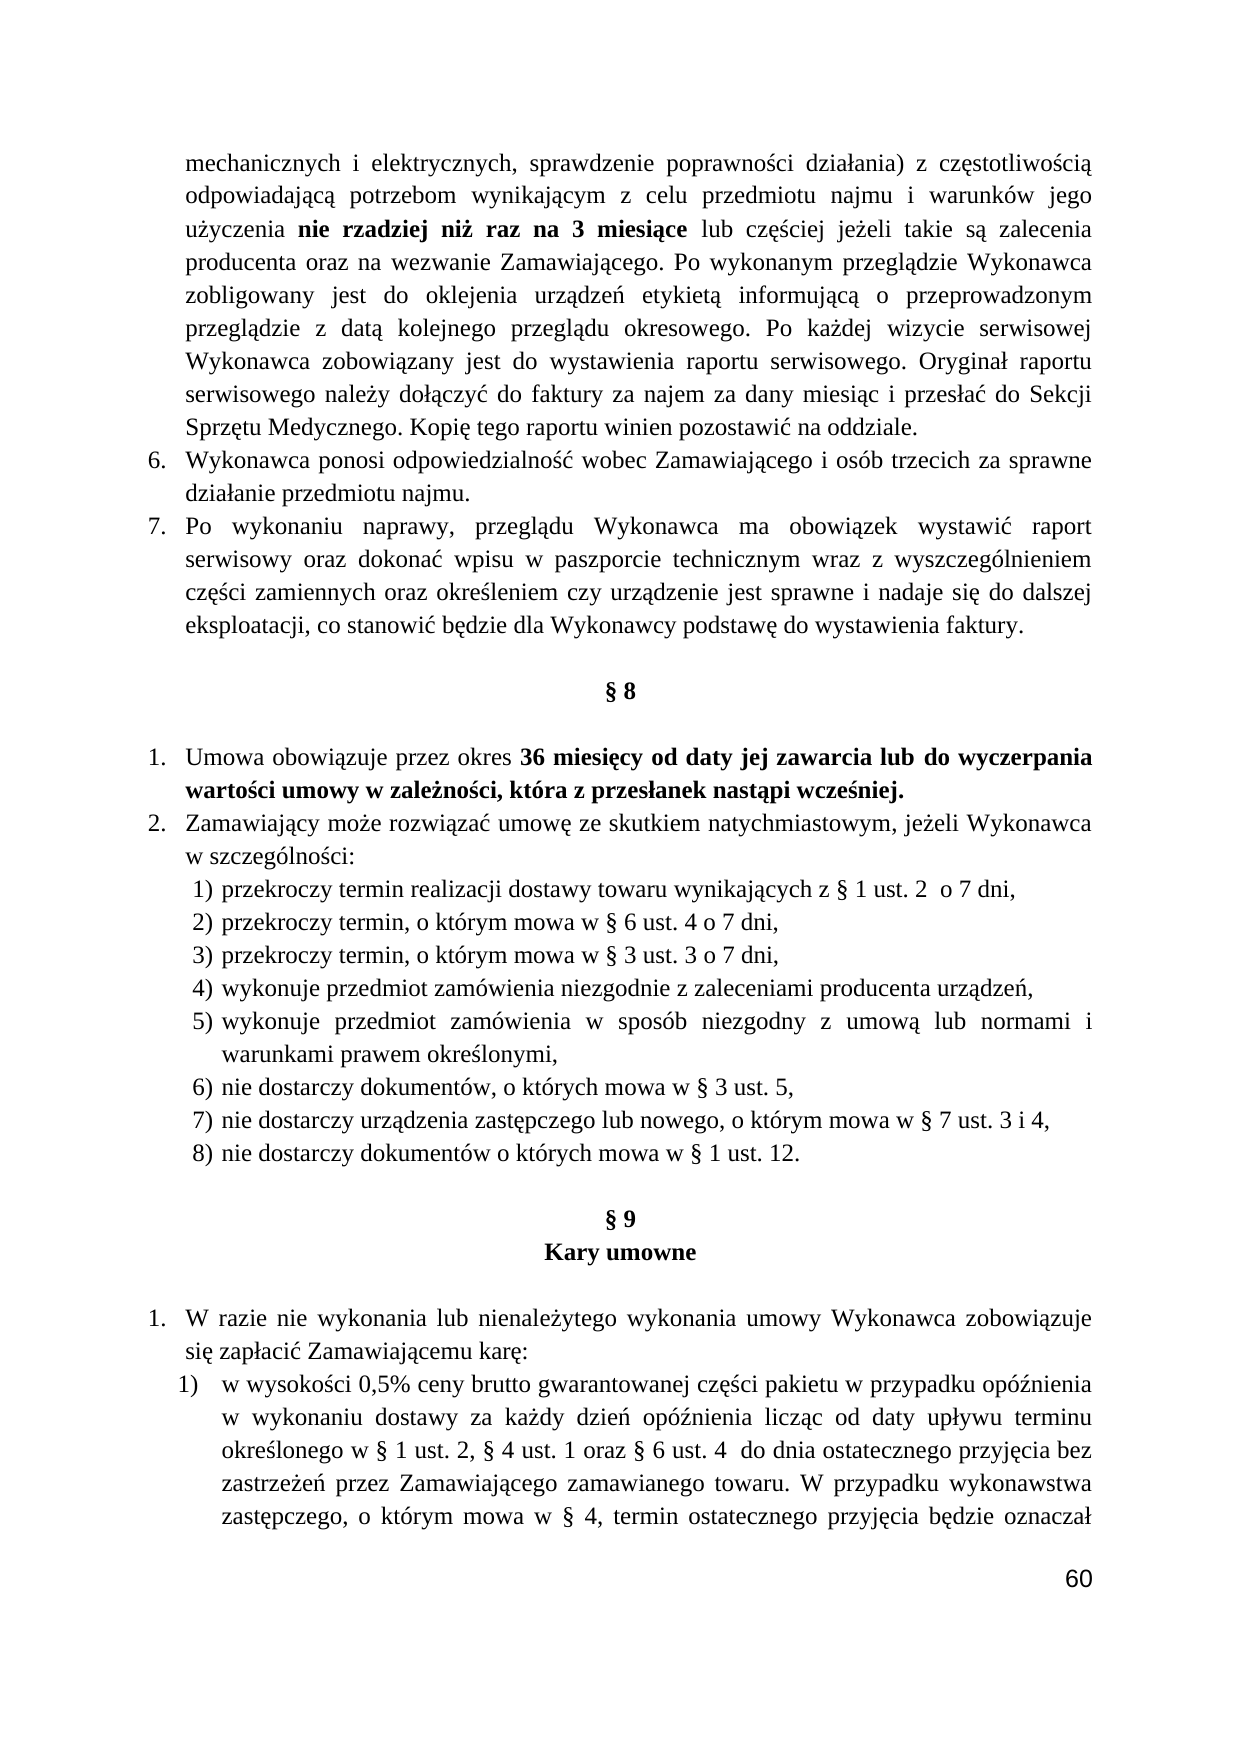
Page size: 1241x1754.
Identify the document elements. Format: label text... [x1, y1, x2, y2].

text Kary umowne [148, 1237, 1093, 1266]
text § 8 [148, 676, 1093, 705]
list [177, 1369, 1093, 1530]
list Wykonawca ponosi odpowiedzialność wobec Zamawiającego i osób trzecich za sprawne działanie przedmiotu najmu. [148, 445, 1093, 507]
list nie dostarczy urządzenia zastępczego lub nowego, o którym mowa w § 7 ust. 3 i 4, [192, 1105, 1093, 1134]
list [148, 148, 1093, 441]
list W razie nie wykonania lub nienależytego wykonania umowy Wykonawca zobowiązuje się zapłacić Zamawiającemu karę: [148, 1303, 1093, 1365]
list przekroczy termin, o którym mowa w § 3 ust. 3 o 7 dni, [192, 940, 1093, 969]
list Po wykonaniu naprawy, przeglądu Wykonawca ma obowiązek wystawić raport serwisowy oraz dokonać wpisu w paszporcie technicznym wraz z wyszczególnieniem części zamiennych oraz określeniem czy urządzenie jest sprawne i nadaje się do dalszej eksploatacji, co stanowić będzie dla Wykonawcy podstawę do wystawienia faktury. [148, 511, 1093, 639]
list wykonuje przedmiot zamówienia niezgodnie z zaleceniami producenta urządzeń, [192, 973, 1093, 1002]
text § 9 [148, 1204, 1093, 1233]
list nie dostarczy dokumentów, o których mowa w § 3 ust. 5, [192, 1072, 1093, 1101]
list nie dostarczy dokumentów o których mowa w § 1 ust. 12. [192, 1138, 1093, 1167]
list przekroczy termin, o którym mowa w § 6 ust. 4 o 7 dni, [192, 907, 1093, 936]
list Zamawiający może rozwiązać umowę ze skutkiem natychmiastowym, jeżeli Wykonawca w szczególności: [148, 808, 1093, 870]
list przekroczy termin realizacji dostawy towaru wynikających z § 1 ust. 2 o 7 dni, [192, 874, 1093, 903]
list wykonuje przedmiot zamówienia w sposób niezgodny z umową lub normami i warunkami prawem określonymi, [192, 1006, 1093, 1068]
list Umowa obowiązuje przez okres 36 miesięcy od daty jej zawarcia lub do wyczerpania wartości umowy w zależności, która z przesłanek nastąpi wcześniej. [148, 742, 1093, 804]
